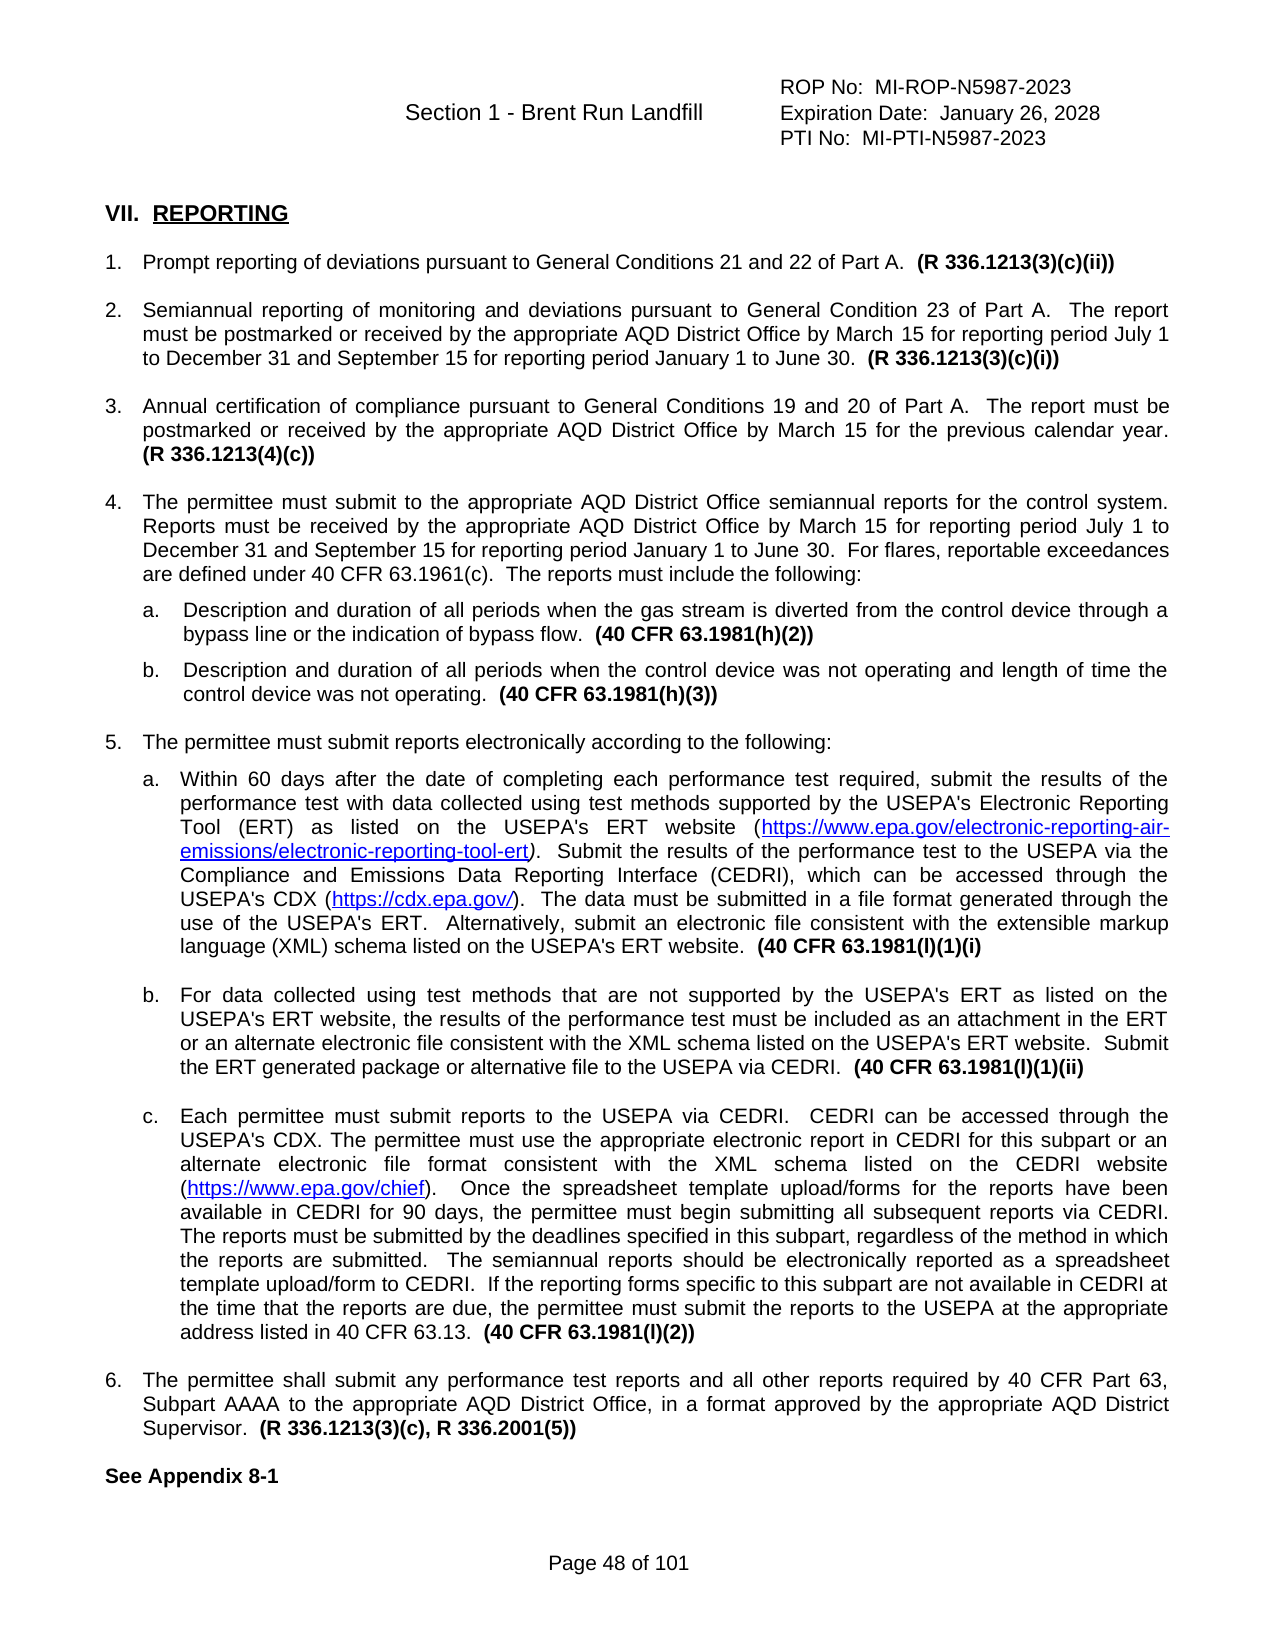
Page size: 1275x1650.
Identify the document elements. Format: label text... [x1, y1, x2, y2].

list Description and duration of all periods when the gas stream is diverted from the control device through a bypass line or the indication of bypass flow. (40 CFR 63.1981(h)(2)) [142, 598, 1170, 646]
list The permittee must submit to the appropriate AQD District Office semiannual reports for the control system. Reports must be received by the appropriate AQD District Office by March 15 for reporting period July 1 to December 31 and September 15 for reporting period January 1 to June 30. For flares, reportable exceedances are defined under 40 CFR 63.1961(c). The reports must include the following: [105, 489, 1170, 585]
list Annual certification of compliance pursuant to General Conditions 19 and 20 of Part A. The report must be postmarked or received by the appropriate AQD District Office by March 15 for the previous calendar year. (R 336.1213(4)(c)) [105, 394, 1170, 466]
text VII. REPORTING [105, 199, 1170, 226]
list Description and duration of all periods when the control device was not operating and length of time the control device was not operating. (40 CFR 63.1981(h)(3)) [142, 658, 1170, 706]
list For data collected using test methods that are not supported by the USEPA's ERT as listed on the USEPA's ERT website, the results of the performance test must be included as an attachment in the ERT or an alternate electronic file consistent with the XML schema listed on the USEPA's ERT website. Submit the ERT generated package or alternative file to the USEPA via CEDRI. (40 CFR 63.1981(l)(1)(ii) [142, 983, 1170, 1079]
list Within 60 days after the date of completing each performance test required, submit the results of the performance test with data collected using test methods supported by the USEPA's Electronic Reporting Tool (ERT) as listed on the USEPA's ERT website (https://www.epa.gov/electronic-reporting-air-emissions/electronic-reporting-tool-ert). Submit the results of the performance test to the USEPA via the Compliance and Emissions Data Reporting Interface (CEDRI), which can be accessed through the USEPA's CDX (https://cdx.epa.gov/). The data must be submitted in a file format generated through the use of the USEPA's ERT. Alternatively, submit an electronic file consistent with the extensible markup language (XML) schema listed on the USEPA's ERT website. (40 CFR 63.1981(l)(1)(i) [142, 767, 1170, 958]
list Each permittee must submit reports to the USEPA via CEDRI. CEDRI can be accessed through the USEPA's CDX. The permittee must use the appropriate electronic report in CEDRI for this subpart or an alternate electronic file format consistent with the XML schema listed on the CEDRI website (https://www.epa.gov/chief). Once the spreadsheet template upload/forms for the reports have been available in CEDRI for 90 days, the permittee must begin submitting all subsequent reports via CEDRI. The reports must be submitted by the deadlines specified in this subpart, regardless of the method in which the reports are submitted. The semiannual reports should be electronically reported as a spreadsheet template upload/form to CEDRI. If the reporting forms specific to this subpart are not available in CEDRI at the time that the reports are due, the permittee must submit the reports to the USEPA at the appropriate address listed in 40 CFR 63.13. (40 CFR 63.1981(l)(2)) [142, 1104, 1170, 1344]
list The permittee shall submit any performance test reports and all other reports required by 40 CFR Part 63, Subpart AAAA to the appropriate AQD District Office, in a format approved by the appropriate AQD District Supervisor. (R 336.1213(3)(c), R 336.2001(5)) [105, 1368, 1170, 1439]
list Semiannual reporting of monitoring and deviations pursuant to General Condition 23 of Part A. The report must be postmarked or received by the appropriate AQD District Office by March 15 for reporting period July 1 to December 31 and September 15 for reporting period January 1 to June 30. (R 336.1213(3)(c)(i)) [105, 298, 1170, 370]
text See Appendix 8-1 [105, 1463, 1170, 1487]
list Prompt reporting of deviations pursuant to General Conditions 21 and 22 of Part A. (R 336.1213(3)(c)(ii)) [105, 250, 1170, 274]
list The permittee must submit reports electronically according to the following: [105, 730, 1170, 754]
